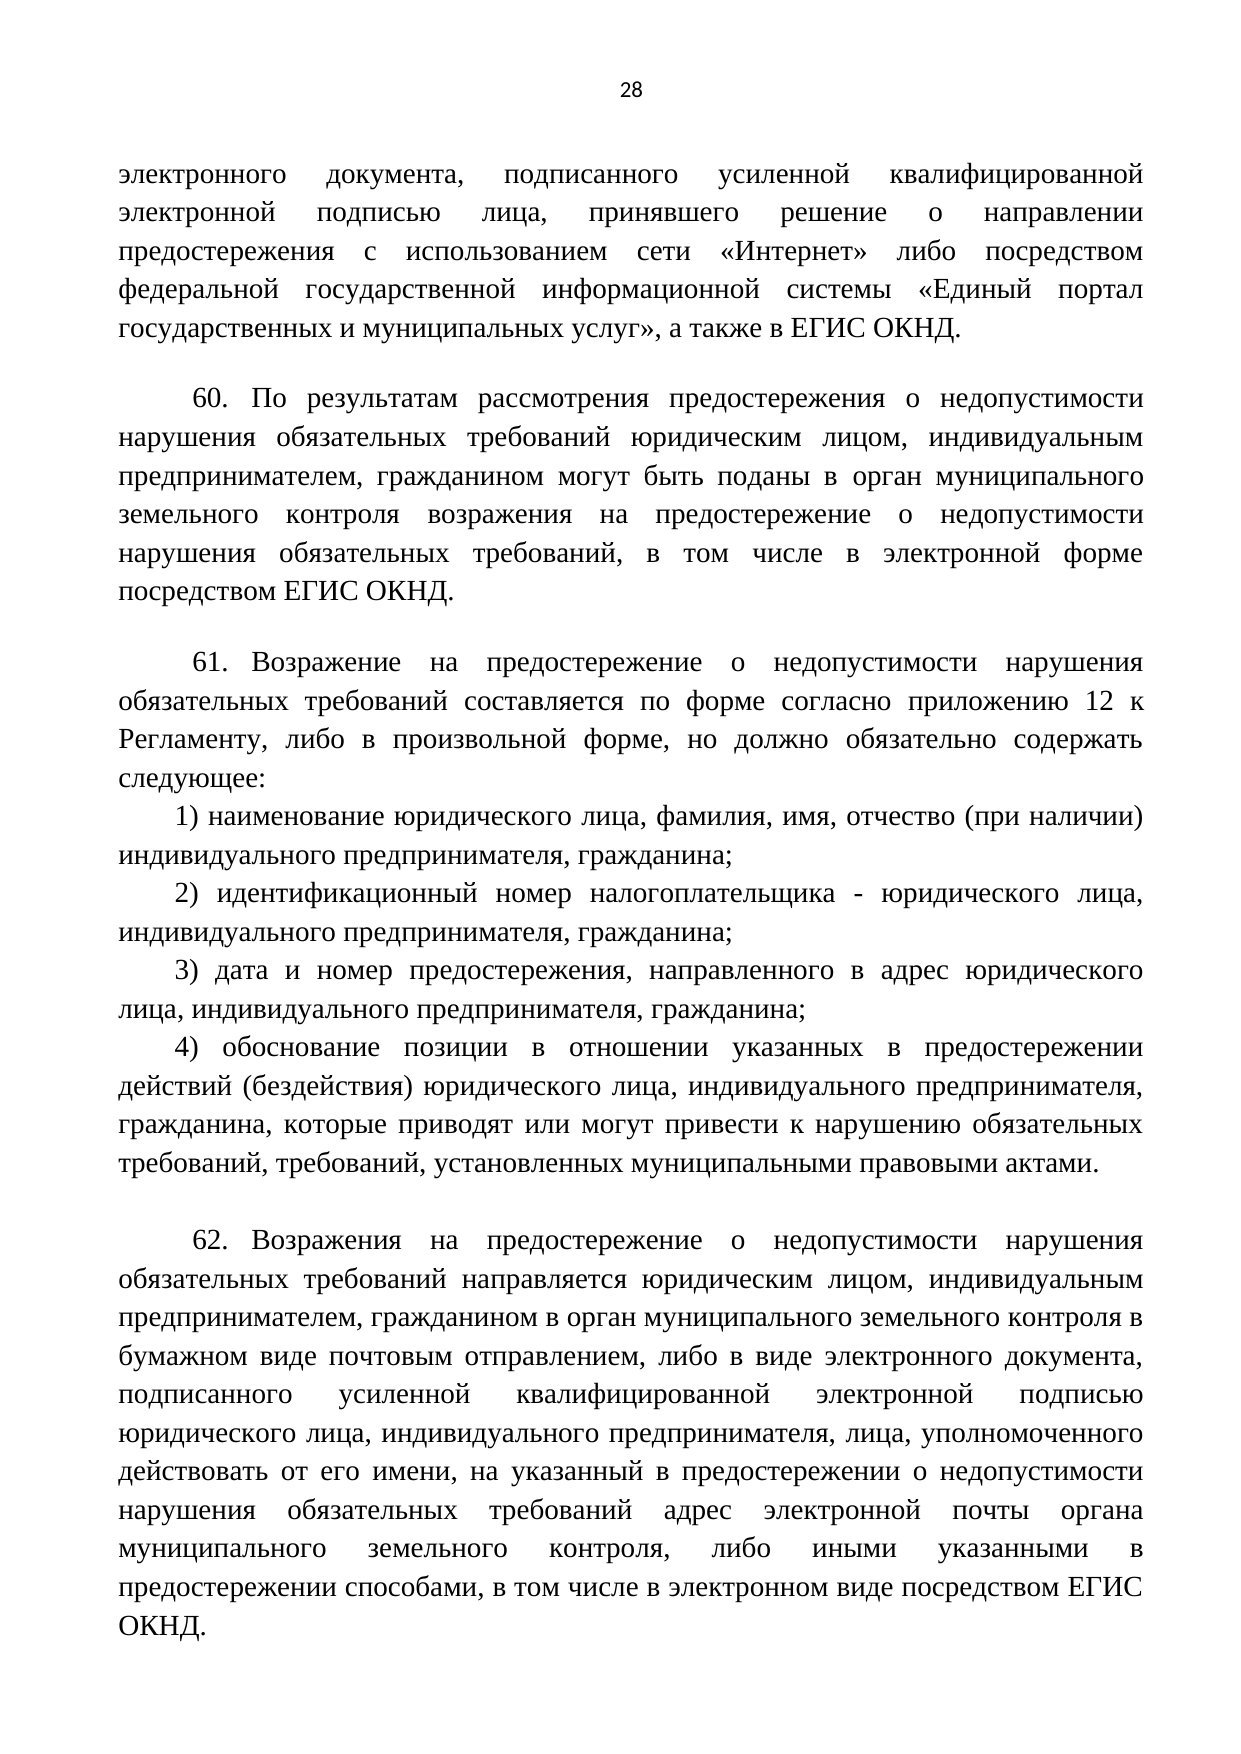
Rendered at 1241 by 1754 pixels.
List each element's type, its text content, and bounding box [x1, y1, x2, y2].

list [118, 156, 1144, 343]
text 1) наименование юридического лица, фамилия, имя, отчество (при наличии) индивидуального предпринимателя, гражданина; [118, 798, 1144, 870]
list По результатам рассмотрения предостережения о недопустимости нарушения обязательных требований юридическим лицом, индивидуальным предпринимателем, гражданином могут быть поданы в орган муниципального земельного контроля возражения на предостережение о недопустимости нарушения обязательных требований, в том числе в электронной форме посредством ЕГИС ОКНД. [118, 381, 1144, 607]
text 3) дата и номер предостережения, направленного в адрес юридического лица, индивидуального предпринимателя, гражданина; [118, 952, 1144, 1024]
text 4) обоснование позиции в отношении указанных в предостережении действий (бездействия) юридического лица, индивидуального предпринимателя, гражданина, которые приводят или могут привести к нарушению обязательных требований, требований, установленных муниципальными правовыми актами. [118, 1029, 1144, 1179]
list Возражения на предостережение о недопустимости нарушения обязательных требований направляется юридическим лицом, индивидуальным предпринимателем, гражданином в орган муниципального земельного контроля в бумажном виде почтовым отправлением, либо в виде электронного документа, подписанного усиленной квалифицированной электронной подписью юридического лица, индивидуального предпринимателя, лица, уполномоченного действовать от его имени, на указанный в предостережении о недопустимости нарушения обязательных требований адрес электронной почты органа муниципального земельного контроля, либо иными указанными в предостережении способами, в том числе в электронном виде посредством ЕГИС ОКНД. [118, 1222, 1144, 1641]
list Возражение на предостережение о недопустимости нарушения обязательных требований составляется по форме согласно приложению 12 к Регламенту, либо в произвольной форме, но должно обязательно содержать следующее: [118, 644, 1144, 793]
text 2) идентификационный номер налогоплательщика - юридического лица, индивидуального предпринимателя, гражданина; [118, 875, 1144, 947]
